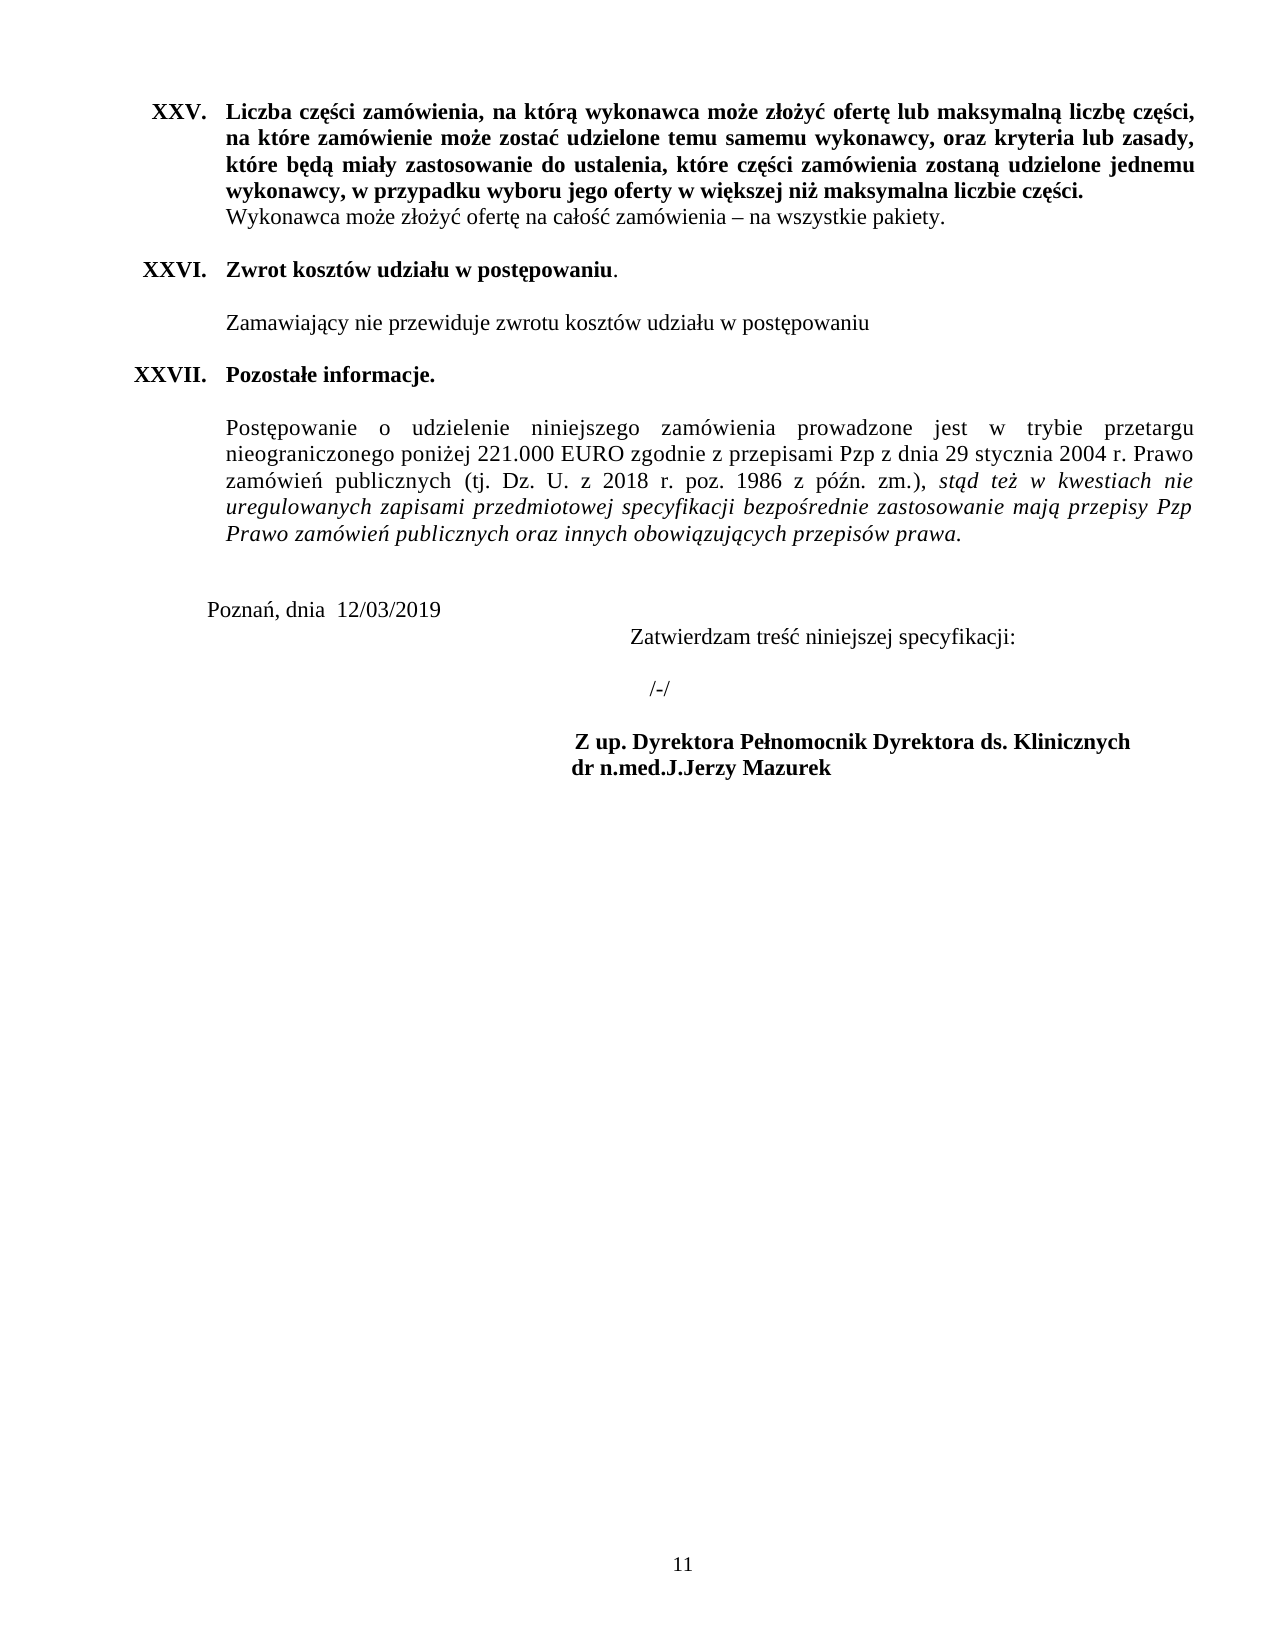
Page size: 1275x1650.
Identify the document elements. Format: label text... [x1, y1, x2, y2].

text Zatwierdzam treść niniejszej specyfikacji: [207, 623, 1196, 649]
text Poznań, dnia 12/03/2019 [207, 596, 1196, 623]
text Zamawiający nie przewiduje zwrotu kosztów udziału w postępowaniu [226, 309, 1196, 335]
text Z up. Dyrektora Pełnomocnik Dyrektora ds. Klinicznych [207, 728, 1196, 754]
list Zwrot kosztów udziału w postępowaniu. [207, 256, 1196, 282]
list Liczba części zamówienia, na którą wykonawca może złożyć ofertę lub maksymalną liczbę części, na które zamówienie może zostać udzielone temu samemu wykonawcy, oraz kryteria lub zasady, które będą miały zastosowanie do ustalenia, które części zamówienia zostaną udzielone jednemu wykonawcy, w przypadku wyboru jego oferty w większej niż maksymalna liczbie części. [207, 98, 1196, 203]
text Wykonawca może złożyć ofertę na całość zamówienia – na wszystkie pakiety. [226, 203, 1196, 230]
text Postępowanie o udzielenie niniejszego zamówienia prowadzone jest w trybie przetargu nieograniczonego poniżej 221.000 EURO zgodnie z przepisami Pzp z dnia 29 stycznia 2004 r. Prawo zamówień publicznych (tj. Dz. U. z 2018 r. poz. 1986 z późn. zm.), stąd też w kwestiach nie uregulowanych zapisami przedmiotowej specyfikacji bezpośrednie zastosowanie mają przepisy Pzp Prawo zamówień publicznych oraz innych obowiązujących przepisów prawa. [226, 414, 1196, 546]
text dr n.med.J.Jerzy Mazurek [207, 754, 1196, 781]
text /-/ [649, 675, 1196, 702]
list Pozostałe informacje. [207, 361, 1196, 388]
